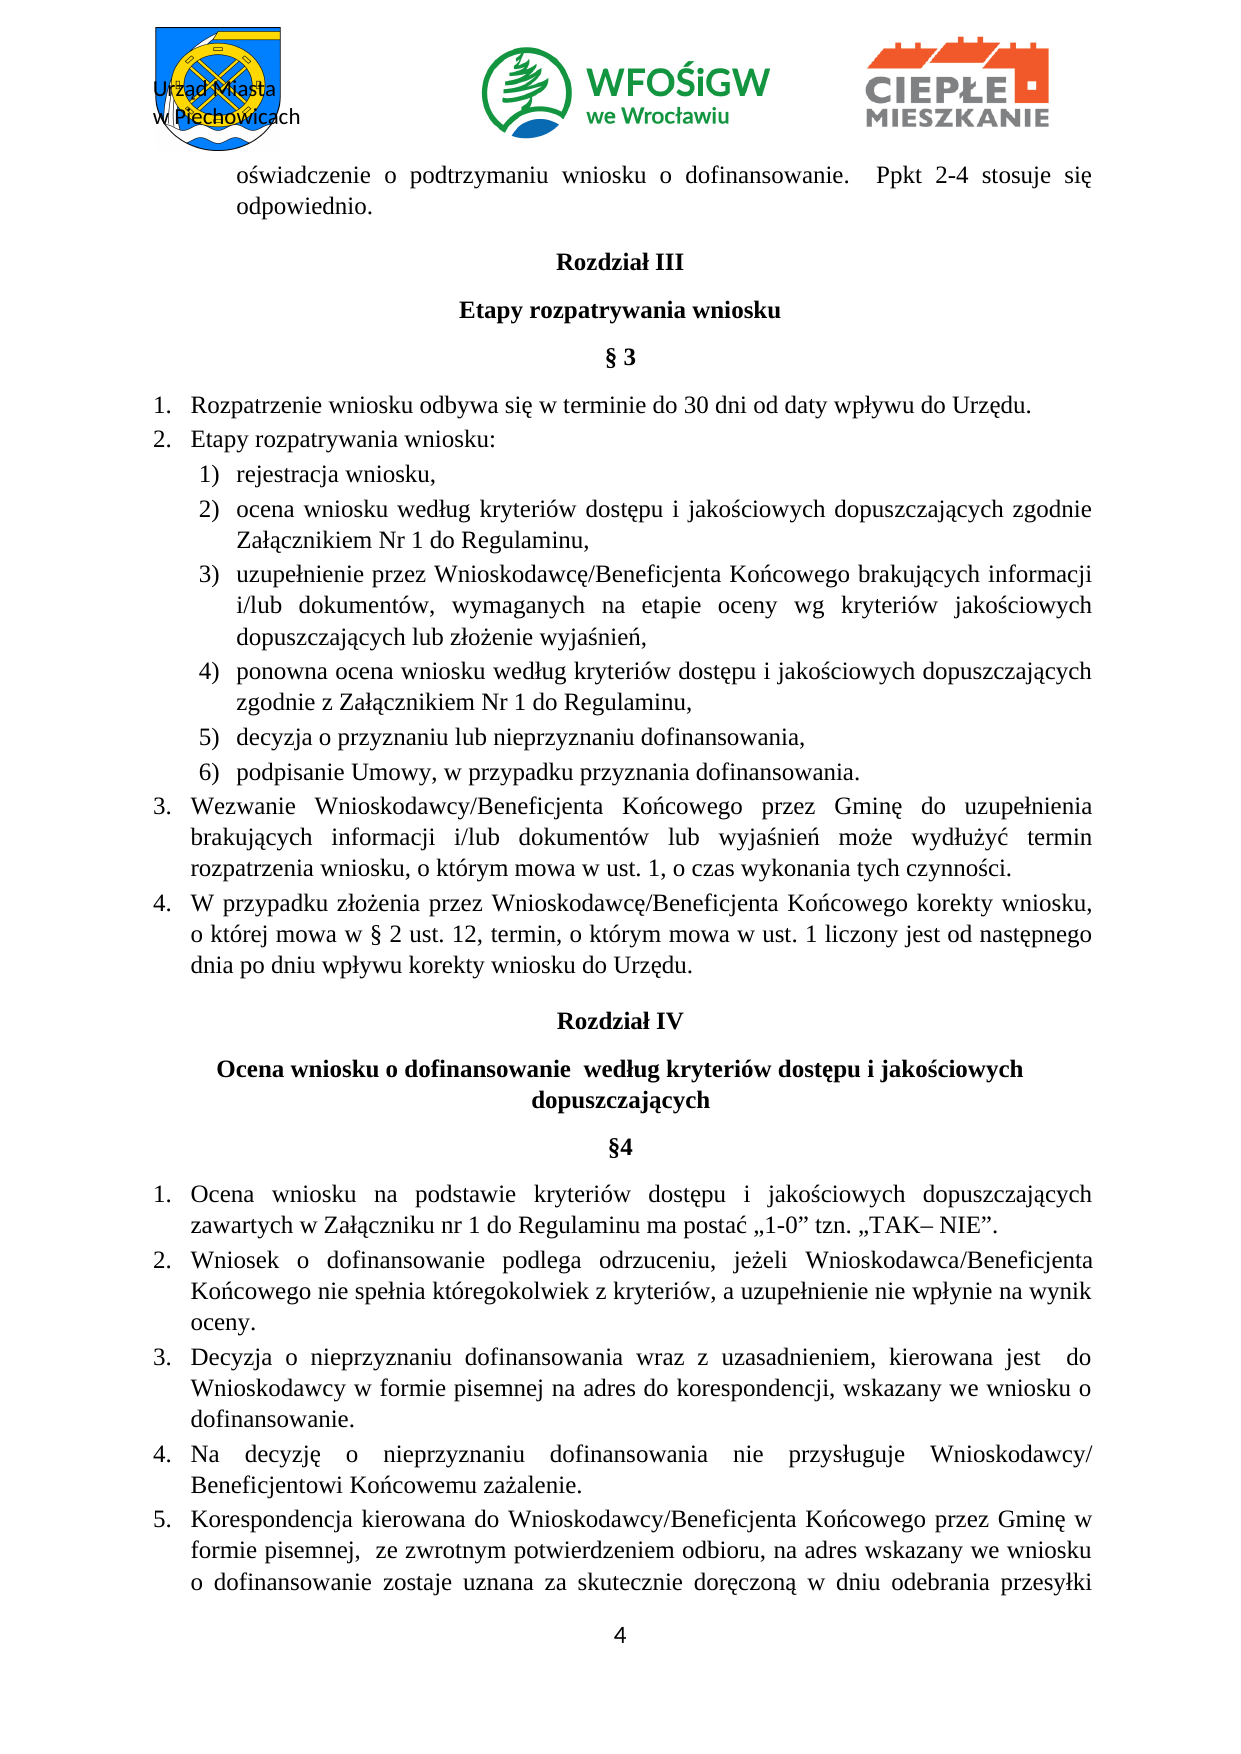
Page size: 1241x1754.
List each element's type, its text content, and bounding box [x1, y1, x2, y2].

subtitle § 3 [154, 342, 1086, 371]
list Etapy rozpatrywania wniosku: [153, 424, 1093, 453]
picture [865, 36, 1049, 127]
list uzupełnienie przez Wnioskodawcę/Beneficjenta Końcowego brakujących informacji i/lub dokumentów, wymaganych na etapie oceny wg kryteriów jakościowych dopuszczających lub złożenie wyjaśnień, [199, 559, 1093, 650]
subtitle Ocena wniosku o dofinansowanie według kryteriów dostępu i jakościowych dopuszczających [154, 1054, 1086, 1113]
list Wezwanie Wnioskodawcy/Beneficjenta Końcowego przez Gminę do uzupełnienia brakujących informacji i/lub dokumentów lub wyjaśnień może wydłużyć termin rozpatrzenia wniosku, o którym mowa w ust. 1, o czas wykonania tych czynności. [153, 791, 1093, 882]
list Decyzja o nieprzyznaniu dofinansowania wraz z uzasadnieniem, kierowana jest do Wnioskodawcy w formie pisemnej na adres do korespondencji, wskazany we wniosku o dofinansowanie. [153, 1342, 1093, 1433]
list rejestracja wniosku, [199, 459, 1093, 488]
list decyzja o przyznaniu lub nieprzyznaniu dofinansowania, [199, 722, 1093, 751]
list Wniosek o dofinansowanie podlega odrzuceniu, jeżeli Wnioskodawca/Beneficjenta Końcowego nie spełnia któregokolwiek z kryteriów, a uzupełnienie nie wpłynie na wynik oceny. [153, 1245, 1093, 1336]
subtitle §4 [154, 1132, 1086, 1161]
list Ocena wniosku na podstawie kryteriów dostępu i jakościowych dopuszczających zawartych w Załączniku nr 1 do Regulaminu ma postać „1-0” tzn. „TAK– NIE”. [153, 1179, 1093, 1239]
subtitle Rozdział III [154, 247, 1086, 276]
list ponowna ocena wniosku według kryteriów dostępu i jakościowych dopuszczających zgodnie z Załącznikiem Nr 1 do Regulaminu, [199, 656, 1093, 716]
picture [466, 38, 774, 151]
list W przypadku złożenia przez Wnioskodawcę/Beneficjenta Końcowego korekty wniosku, o której mowa w § 2 ust. 12, termin, o którym mowa w ust. 1 liczony jest od następnego dnia po dniu wpływu korekty wniosku do Urzędu. [153, 888, 1093, 979]
list podpisanie Umowy, w przypadku przyznania dofinansowania. [199, 757, 1093, 785]
list Na decyzję o nieprzyznaniu dofinansowania nie przysługuje Wnioskodawcy/ Beneficjentowi Końcowemu zażalenie. [153, 1439, 1093, 1499]
subtitle Rozdział IV [154, 1006, 1086, 1035]
subtitle Etapy rozpatrywania wniosku [154, 295, 1086, 324]
list Rozpatrzenie wniosku odbywa się w terminie do 30 dni od daty wpływu do Urzędu. [153, 390, 1093, 418]
picture [155, 27, 281, 151]
list ocena wniosku według kryteriów dostępu i jakościowych dopuszczających zgodnie Załącznikiem Nr 1 do Regulaminu, [199, 494, 1093, 553]
